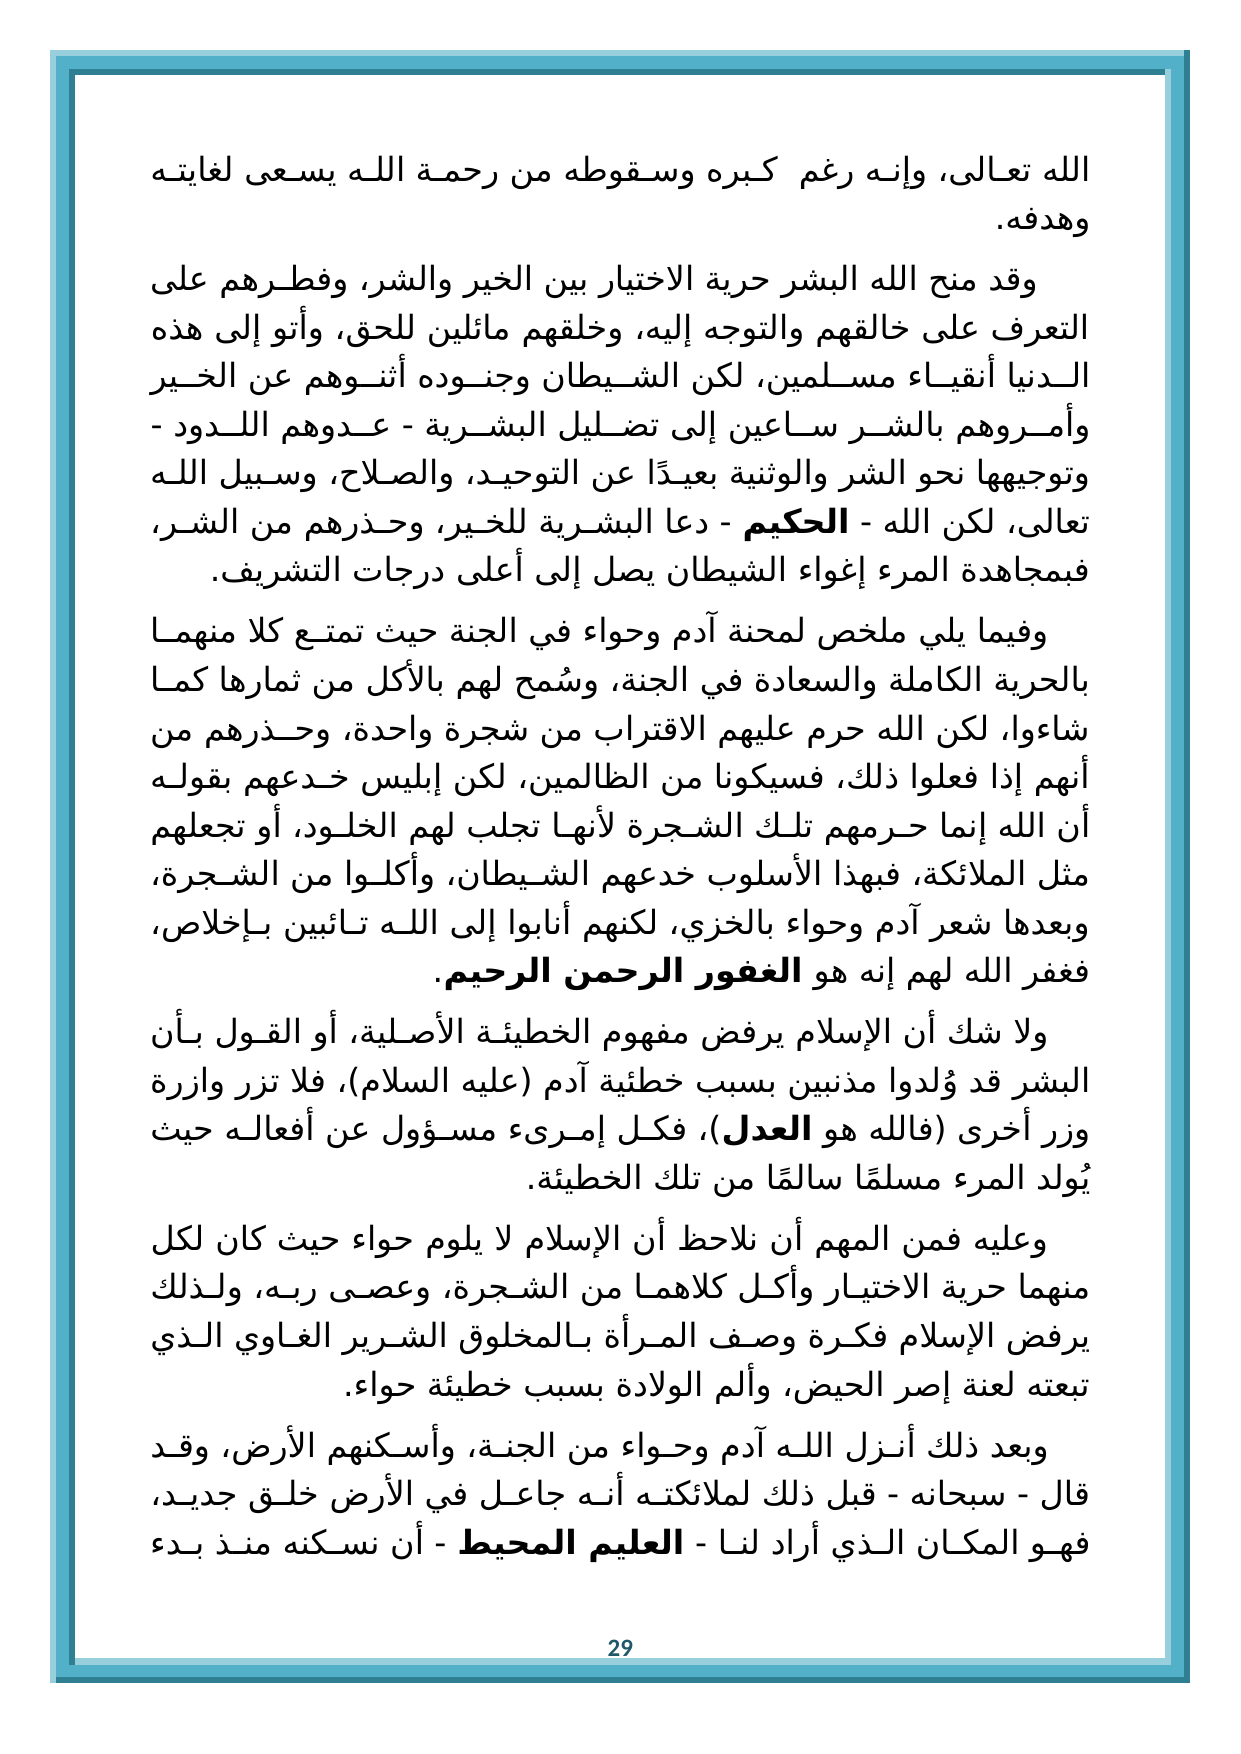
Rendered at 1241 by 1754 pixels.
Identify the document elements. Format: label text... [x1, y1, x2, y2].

text وفيما يلي ملخص لمحنة آدم وحواء في الجنة حيث تمتع كلا منهما بالحرية الكاملة والسعادة في الجنة، وسُمح لهم بالأكل من ثمارها كما شاءوا، لكن الله حرم عليهم الاقتراب من شجرة واحدة، وحذرهم من أنهم إذا فعلوا ذلك، فسيكونا من الظالمين، لكن إبليس خدعهم بقوله أن الله إنما حرمهم تلك الشجرة لأنها تجلب لهم الخلود، أو تجعلهم مثل الملائكة، فبهذا الأسلوب خدعهم الشيطان، وأكلوا من الشجرة، وبعدها شعر آدم وحواء بالخزي، لكنهم أنابوا إلى الله تائبين بإخلاص، فغفر الله لهم إنه هو الغفور الرحمن الرحيم. [150, 612, 1090, 1000]
text وعليه فمن المهم أن نلاحظ أن الإسلام لا يلوم حواء حيث كان لكل منهما حرية الاختيار وأكل كلاهما من الشجرة، وعصى ربه، ولذلك يرفض الإسلام فكرة وصف المرأة بالمخلوق الشرير الغاوي الذي تبعته لعنة إصر الحيض، وألم الولادة بسبب خطيئة حواء. [150, 1219, 1090, 1413]
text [150, 1426, 1090, 1572]
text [150, 150, 1090, 247]
text وقد منح الله البشر حرية الاختيار بين الخير والشر، وفطرهم على التعرف على خالقهم والتوجه إليه، وخلقهم مائلين للحق، وأتو إلى هذه الدنيا أنقياء مسلمين، لكن الشيطان وجنوده أثنوهم عن الخير وأمروهم بالشر ساعين إلى تضليل البشرية - عدوهم اللدود - وتوجيهها نحو الشر والوثنية بعيدًا عن التوحيد، والصلاح، وسبيل الله تعالى، لكن الله - الحكيم - دعا البشرية للخير، وحذرهم من الشر، فبمجاهدة المرء إغواء الشيطان يصل إلى أعلى درجات التشريف. [150, 259, 1090, 599]
text ولا شك أن الإسلام يرفض مفهوم الخطيئة الأصلية، أو القول بأن البشر قد وُلدوا مذنبين بسبب خطئية آدم (عليه السلام)، فلا تزر وازرة وزر أخرى (فالله هو العدل)، فكل إمرىء مسؤول عن أفعاله حيث يُولد المرء مسلمًا سالمًا من تلك الخطيئة. [150, 1013, 1090, 1207]
